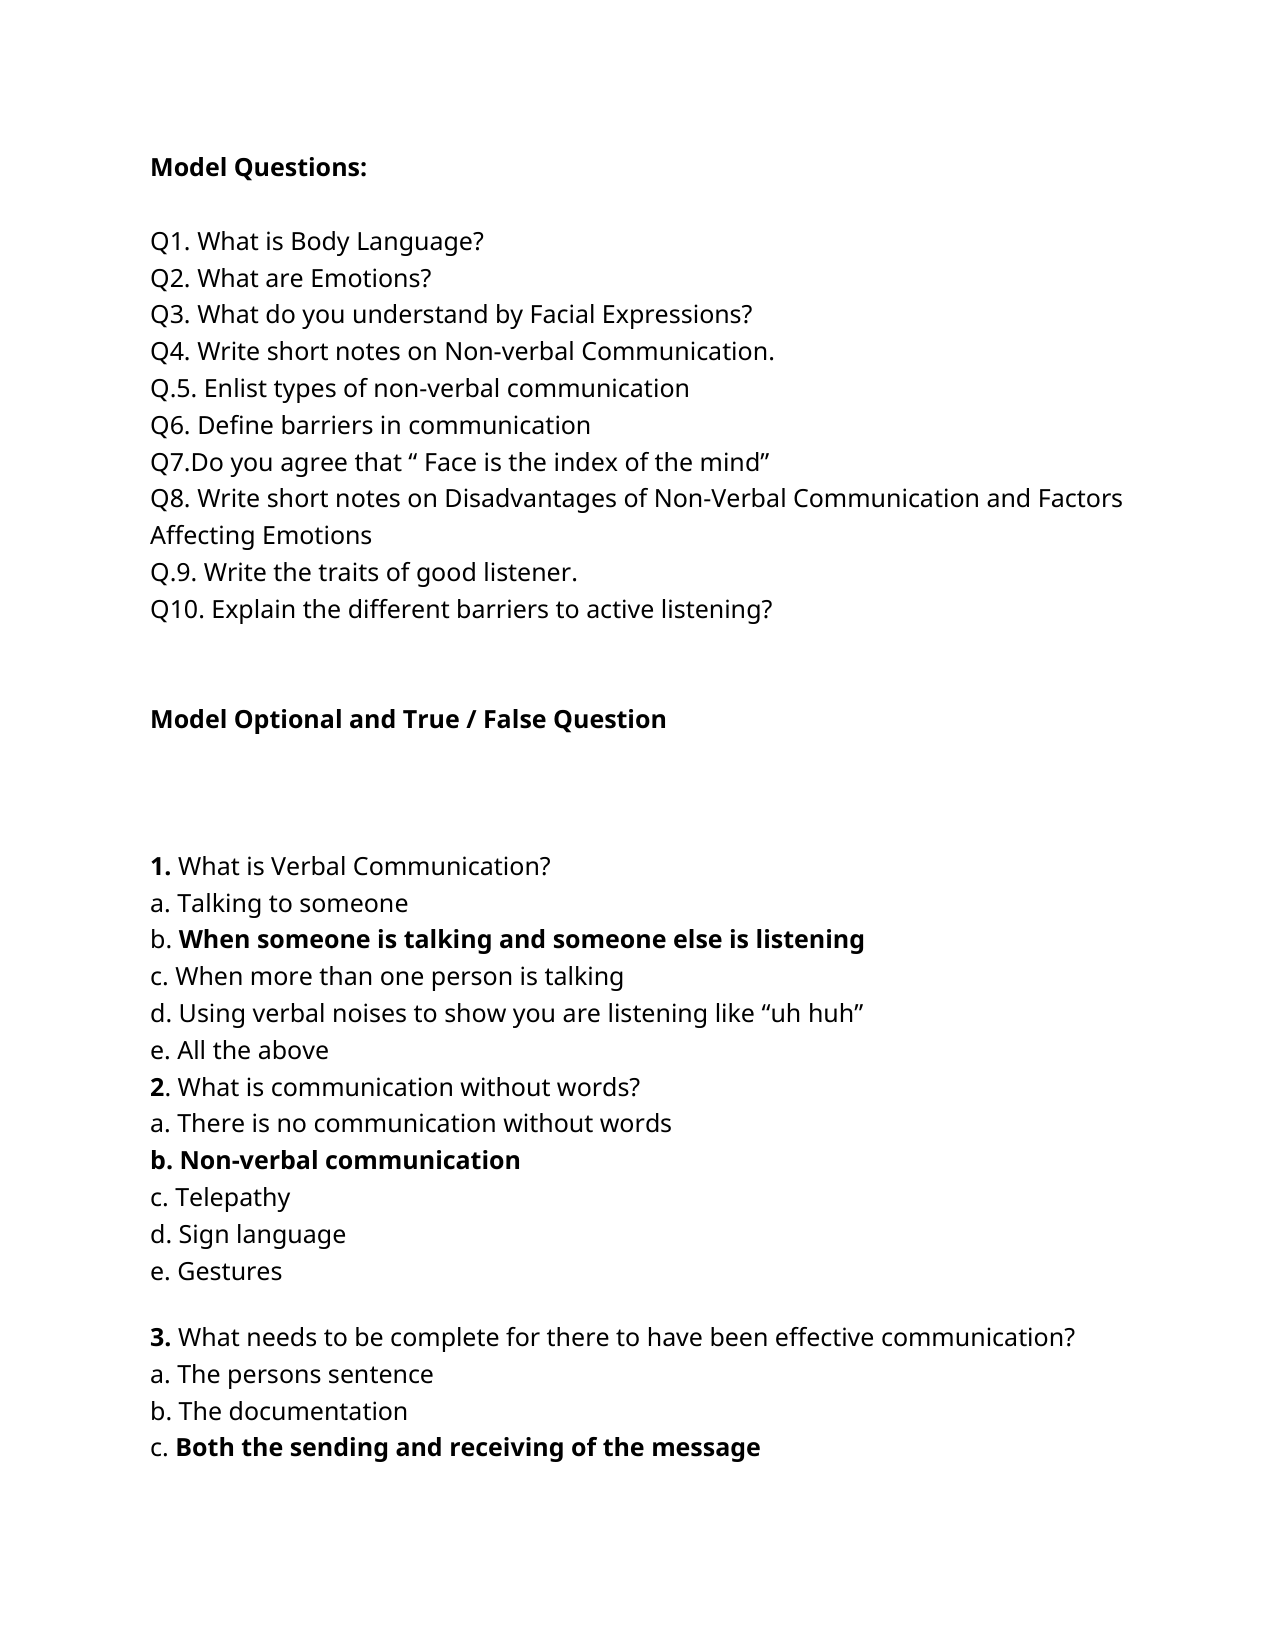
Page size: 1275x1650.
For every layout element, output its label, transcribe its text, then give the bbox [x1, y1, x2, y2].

text c. Telepathy [150, 1179, 1125, 1214]
text Q1. What is Body Language? [150, 223, 1125, 258]
text Q10. Explain the different barriers to active listening? [150, 591, 1125, 625]
text Q4. Write short notes on Non-verbal Communication. [150, 334, 1125, 368]
text Q8. Write short notes on Disadvantages of Non-Verbal Communication and Factors Affecting Emotions [150, 481, 1125, 552]
text Q.9. Write the traits of good listener. [150, 554, 1125, 588]
text e. Gestures [150, 1253, 1125, 1317]
text b. The documentation [150, 1393, 1125, 1427]
text b. When someone is talking and someone else is listening [150, 922, 1125, 956]
text Model Questions: [150, 150, 1125, 184]
text d. Using verbal noises to show you are listening like “uh huh” [150, 996, 1125, 1030]
text c. When more than one person is talking [150, 959, 1125, 993]
text b. Non-verbal communication [150, 1143, 1125, 1177]
text Q2. What are Emotions? [150, 260, 1125, 294]
text a. The persons sentence [150, 1356, 1125, 1390]
text Q.5. Enlist types of non-verbal communication [150, 371, 1125, 405]
text e. All the above [150, 1032, 1125, 1067]
text d. Sign language [150, 1216, 1125, 1250]
text Q3. What do you understand by Facial Expressions? [150, 297, 1125, 331]
text a. Talking to someone [150, 885, 1125, 919]
text Q7.Do you agree that “ Face is the index of the mind” [150, 444, 1125, 478]
text 1. What is Verbal Communication? [150, 849, 1125, 883]
text 3. What needs to be complete for there to have been effective communication? [150, 1319, 1125, 1354]
text 2. What is communication without words? [150, 1069, 1125, 1103]
text Model Optional and True / False Question [150, 702, 1125, 736]
text a. There is no communication without words [150, 1106, 1125, 1140]
text Q6. Define barriers in communication [150, 407, 1125, 441]
text c. Both the sending and receiving of the message [150, 1430, 1125, 1464]
